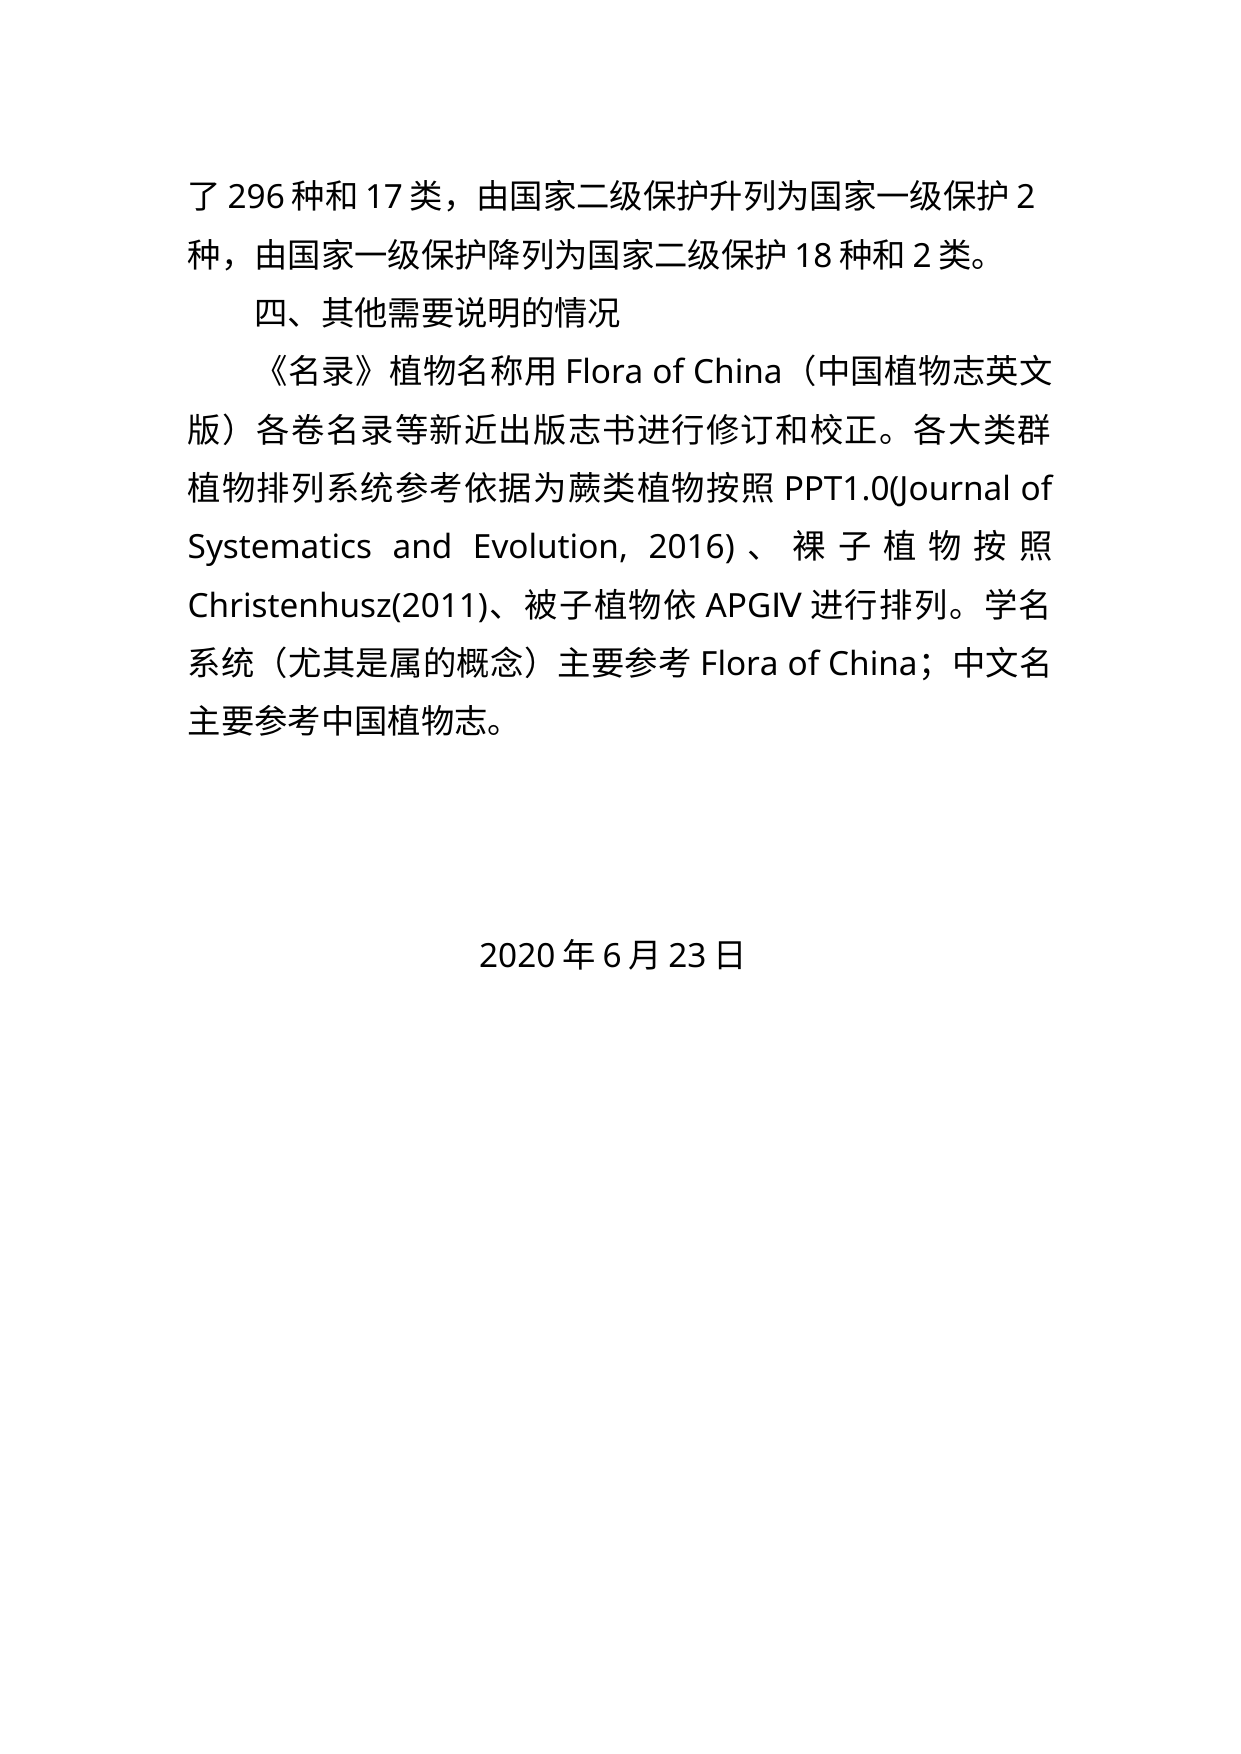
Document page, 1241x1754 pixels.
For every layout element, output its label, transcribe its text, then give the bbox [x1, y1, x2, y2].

text 2020年6月23日 [187, 920, 1053, 979]
text 《名录》植物名称用Flora of China（中国植物志英文版）各卷名录等新近出版志书进行修订和校正。各大类群植物排列系统参考依据为蕨类植物按照PPT1.0(Journal of Systematics and Evolution, 2016)、裸子植物按照Christenhusz(2011)、被子植物依APGⅣ进行排列。学名系统（尤其是属的概念）主要参考Flora of China；中文名主要参考中国植物志。 [187, 337, 1053, 745]
text 四、其他需要说明的情况 [187, 279, 1053, 337]
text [187, 162, 1053, 279]
